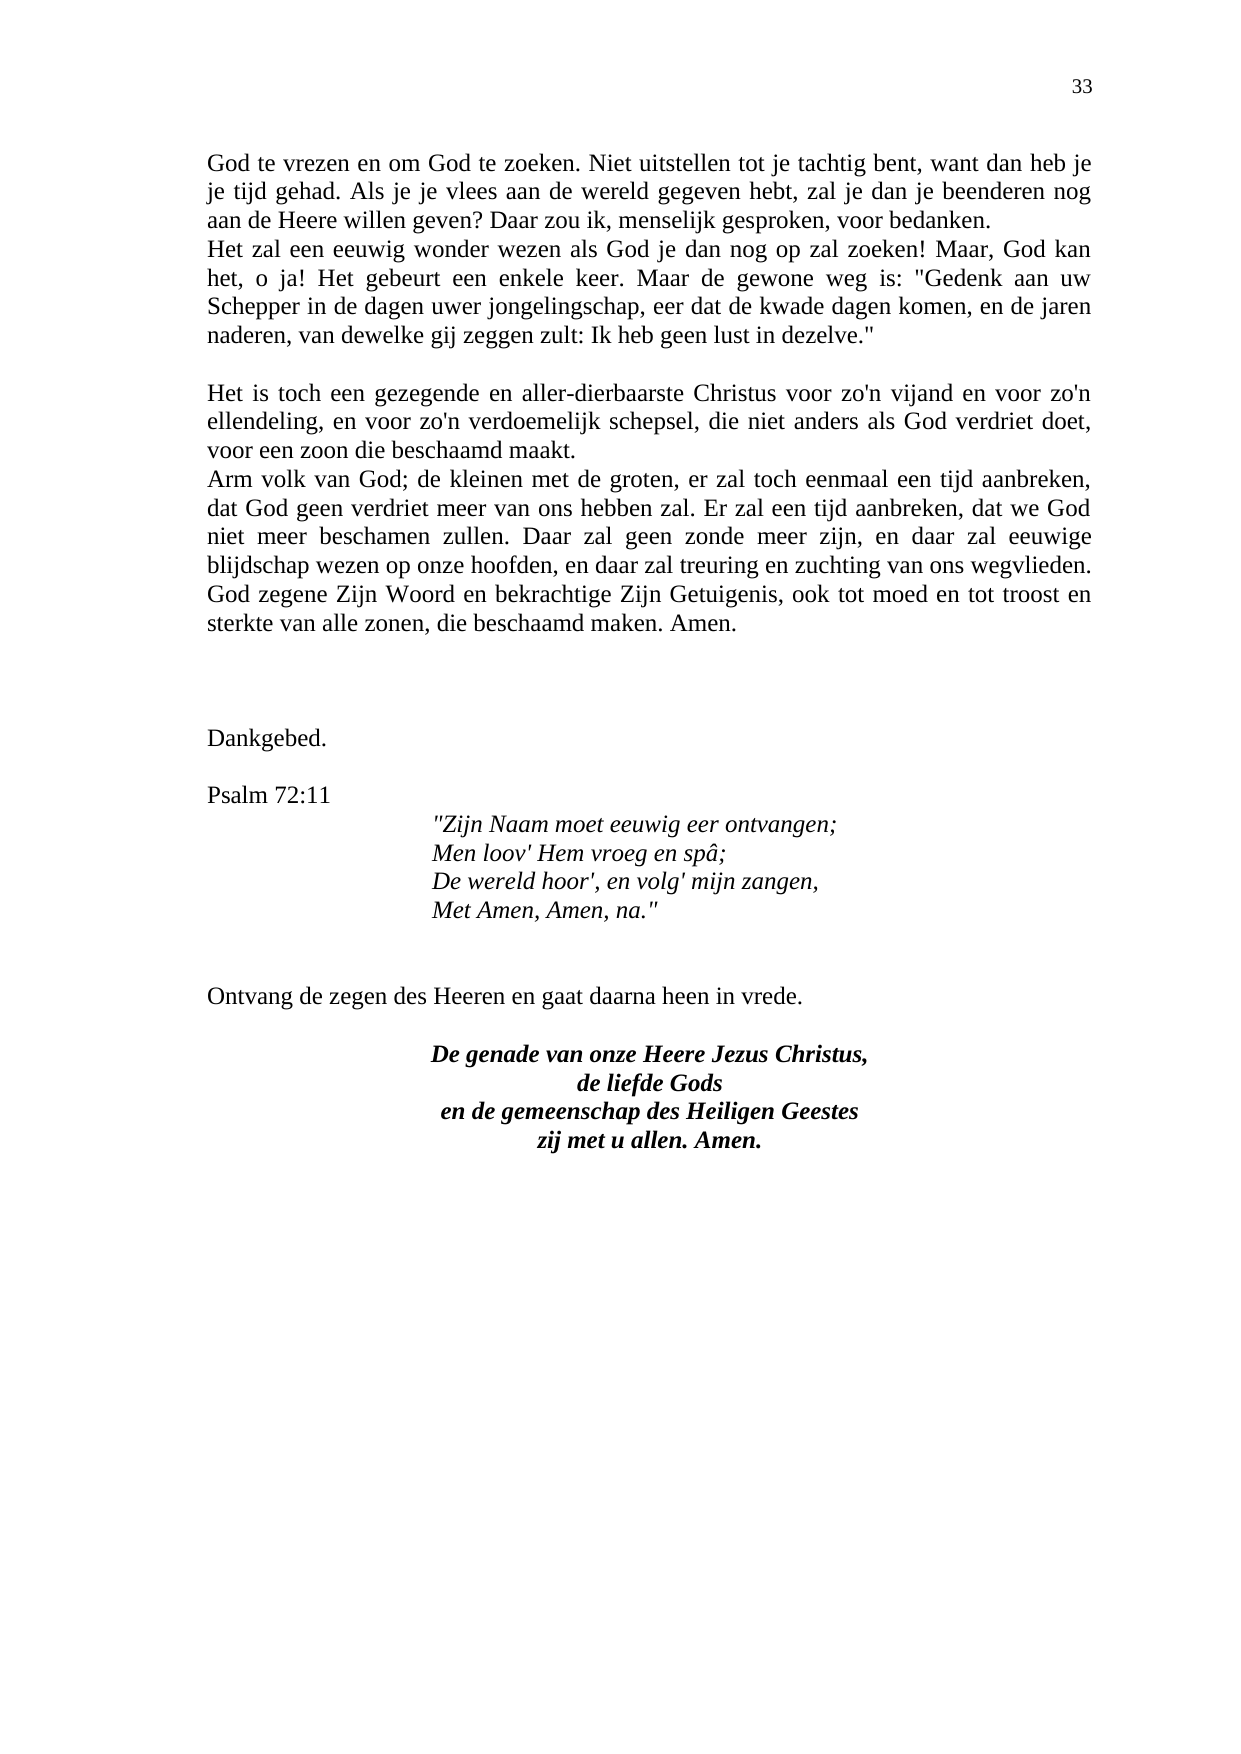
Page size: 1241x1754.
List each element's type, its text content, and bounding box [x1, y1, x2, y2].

text "Zijn Naam moet eeuwig eer ontvangen; [432, 809, 1092, 838]
text Het is toch een gezegende en aller-dierbaarste Christus voor zo'n vijand en voor zo'n ellendeling, en voor zo'n verdoemelijk schepsel, die niet anders als God verdriet doet, voor een zoon die beschaamd maakt. [207, 378, 1092, 464]
text Ontvang de zegen des Heeren en gaat daarna heen in vrede. [207, 981, 1092, 1010]
text zij met u allen. Amen. [207, 1125, 1092, 1154]
text Dankgebed. [207, 723, 1092, 751]
text God zegene Zijn Woord en bekrachtige Zijn Getuigenis, ook tot moed en tot troost en sterkte van alle zonen, die beschaamd maken. Amen. [207, 579, 1092, 636]
text Het zal een eeuwig wonder wezen als God je dan nog op zal zoeken! Maar, God kan het, o ja! Het gebeurt een enkele keer. Maar de gewone weg is: "Gedenk aan uw Schepper in de dagen uwer jongelingschap, eer dat de kwade dagen komen, en de jaren naderen, van dewelke gij zeggen zult: Ik heb geen lust in dezelve." [207, 234, 1092, 349]
text De genade van onze Heere Jezus Christus, [207, 1039, 1092, 1068]
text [207, 148, 1092, 234]
text de liefde Gods [207, 1068, 1092, 1096]
text Arm volk van God; de kleinen met de groten, er zal toch eenmaal een tijd aanbreken, dat God geen verdriet meer van ons hebben zal. Er zal een tijd aanbreken, dat we God niet meer beschamen zullen. Daar zal geen zonde meer zijn, en daar zal eeuwige blijdschap wezen op onze hoofden, en daar zal treuring en zuchting van ons wegvlieden. [207, 464, 1092, 579]
text Men loov' Hem vroeg en spâ; [432, 838, 1092, 866]
text Psalm 72:11 [207, 780, 1092, 809]
text en de gemeenschap des Heiligen Geestes [207, 1096, 1092, 1125]
text Met Amen, Amen, na." [432, 895, 1092, 924]
text De wereld hoor', en volg' mijn zangen, [432, 866, 1092, 895]
